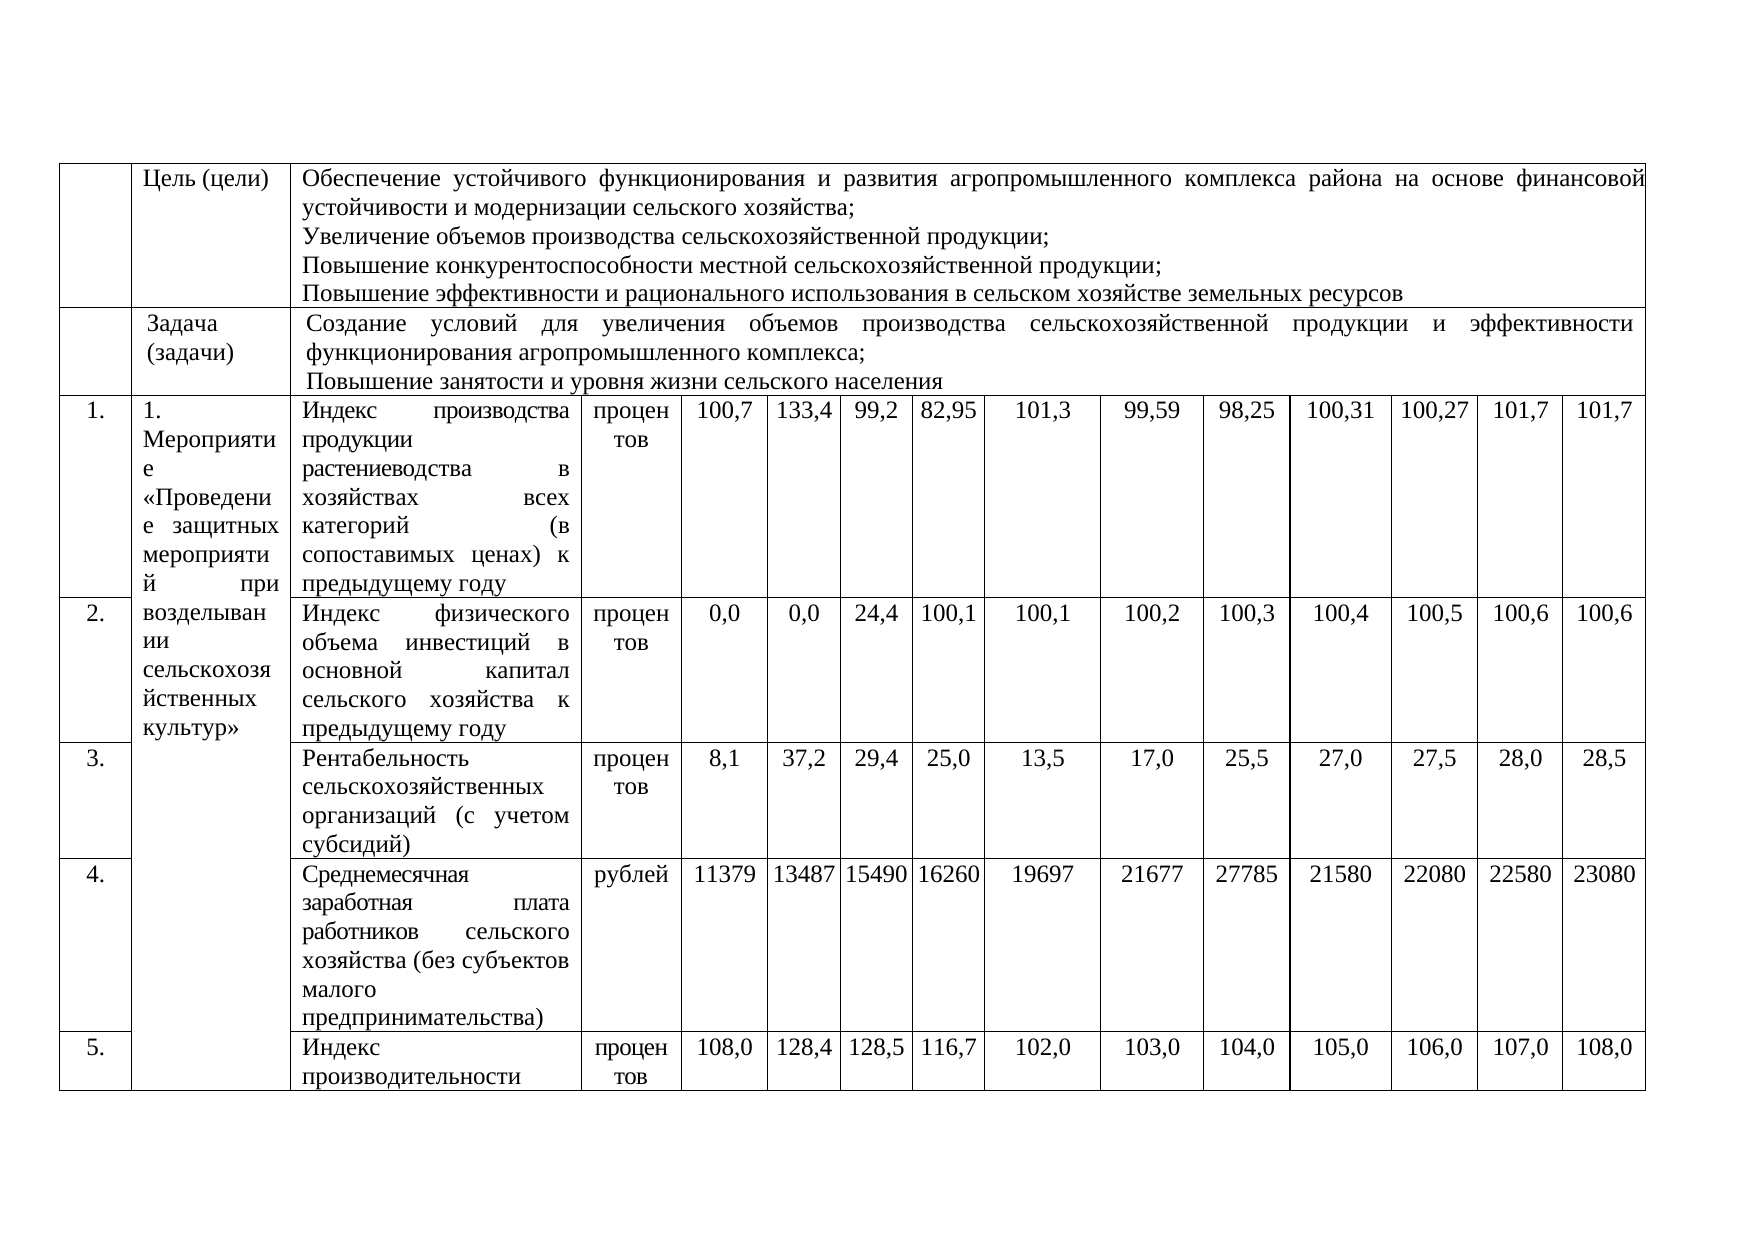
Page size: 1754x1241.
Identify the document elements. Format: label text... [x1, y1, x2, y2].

table_cell 100,3 [1204, 598, 1289, 742]
table_cell 98,25 [1204, 396, 1289, 597]
table_cell 100,1 [913, 598, 984, 742]
table_cell 19697 [985, 859, 1100, 1031]
table_cell Задача (задачи) [132, 308, 290, 394]
table_cell 3. [60, 743, 131, 858]
table_cell Индекс производства продукции растениеводства в хозяйствах всех категорий (в сопоставимых ценах) к предыдущему году [291, 396, 581, 597]
table_cell 128,4 [768, 1032, 840, 1090]
table_cell 27,0 [1291, 743, 1391, 858]
table_cell Создание условий для увеличения объемов производства сельскохозяйственной продукции и эффективности функционирования агропромышленного комплекса; Повышение занятости и уровня жизни сельского населения [291, 308, 1645, 394]
table_cell Индекс физического объема инвестиций в основной капитал сельского хозяйства к предыдущему году [291, 598, 581, 742]
table_cell 99,59 [1101, 396, 1203, 597]
table_cell рублей [582, 859, 681, 1031]
table_cell 29,4 [841, 743, 912, 858]
table_cell 22580 [1478, 859, 1562, 1031]
table_cell 0,0 [682, 598, 767, 742]
table_cell Среднемесячная заработная плата работников сельского хозяйства (без субъектов малого предпринимательства) [291, 859, 581, 1031]
table_cell 100,1 [985, 598, 1100, 742]
table_cell процентов [582, 598, 681, 742]
table_cell 104,0 [1204, 1032, 1289, 1090]
table_cell 23080 [1563, 859, 1645, 1031]
table_cell 2. [60, 598, 131, 742]
table_cell 11379 [682, 859, 767, 1031]
table_cell процентов [582, 1032, 681, 1090]
table_cell 21677 [1101, 859, 1203, 1031]
table_cell 27785 [1204, 859, 1289, 1031]
table_cell Обеспечение устойчивого функционирования и развития агропромышленного комплекса района на основе финансовой устойчивости и модернизации сельского хозяйства; Увеличение объемов производства сельскохозяйственной продукции; Повышение конкурентоспособности местной сельскохозяйственной продукции; Повышение эффективности и рационального использования в сельском хозяйстве земельных ресурсов [291, 164, 1645, 307]
table_cell 24,4 [841, 598, 912, 742]
table_cell 13487 [768, 859, 840, 1031]
table_cell [60, 164, 131, 307]
table_cell 100,31 [1291, 396, 1391, 597]
table_cell 82,95 [913, 396, 984, 597]
table_cell 100,4 [1291, 598, 1391, 742]
table_cell 15490 [841, 859, 912, 1031]
table_cell 22080 [1392, 859, 1477, 1031]
table_cell 106,0 [1392, 1032, 1477, 1090]
table_cell 99,2 [841, 396, 912, 597]
table_cell 101,7 [1563, 396, 1645, 597]
table_cell 100,2 [1101, 598, 1203, 742]
table_cell процентов [582, 396, 681, 597]
table_cell 103,0 [1101, 1032, 1203, 1090]
table_cell 107,0 [1478, 1032, 1562, 1090]
table_cell 101,3 [985, 396, 1100, 597]
table_cell 21580 [1291, 859, 1391, 1031]
table_cell 102,0 [985, 1032, 1100, 1090]
table_cell 27,5 [1392, 743, 1477, 858]
table_cell 37,2 [768, 743, 840, 858]
table_cell 4. [60, 859, 131, 1031]
table_cell 8,1 [682, 743, 767, 858]
table_cell 28,5 [1563, 743, 1645, 858]
table_cell 128,5 [841, 1032, 912, 1090]
table_cell 101,7 [1478, 396, 1562, 597]
table_cell 0,0 [768, 598, 840, 742]
table_cell 100,5 [1392, 598, 1477, 742]
table_cell 28,0 [1478, 743, 1562, 858]
table_cell 17,0 [1101, 743, 1203, 858]
table_cell 1. Мероприятие «Проведение защитных мероприятий при возделывании сельскохозяйственных культур» [132, 396, 290, 1090]
table_cell 5. [60, 1032, 131, 1090]
table_cell 25,0 [913, 743, 984, 858]
table_cell 100,6 [1478, 598, 1562, 742]
table_cell 100,6 [1563, 598, 1645, 742]
table_cell 100,7 [682, 396, 767, 597]
table_cell 25,5 [1204, 743, 1289, 858]
table_cell [60, 308, 131, 394]
table_cell 16260 [913, 859, 984, 1031]
table_cell 1. [60, 396, 131, 597]
table_cell 108,0 [682, 1032, 767, 1090]
table_cell Рентабельность сельскохозяйственных организаций (с учетом субсидий) [291, 743, 581, 858]
table_cell Цель (цели) [132, 164, 290, 307]
table_cell 105,0 [1291, 1032, 1391, 1090]
table_cell 133,4 [768, 396, 840, 597]
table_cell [291, 1032, 581, 1090]
table_cell 13,5 [985, 743, 1100, 858]
table_cell процентов [582, 743, 681, 858]
table_cell 116,7 [913, 1032, 984, 1090]
table_cell 100,27 [1392, 396, 1477, 597]
table_cell 108,0 [1563, 1032, 1645, 1090]
